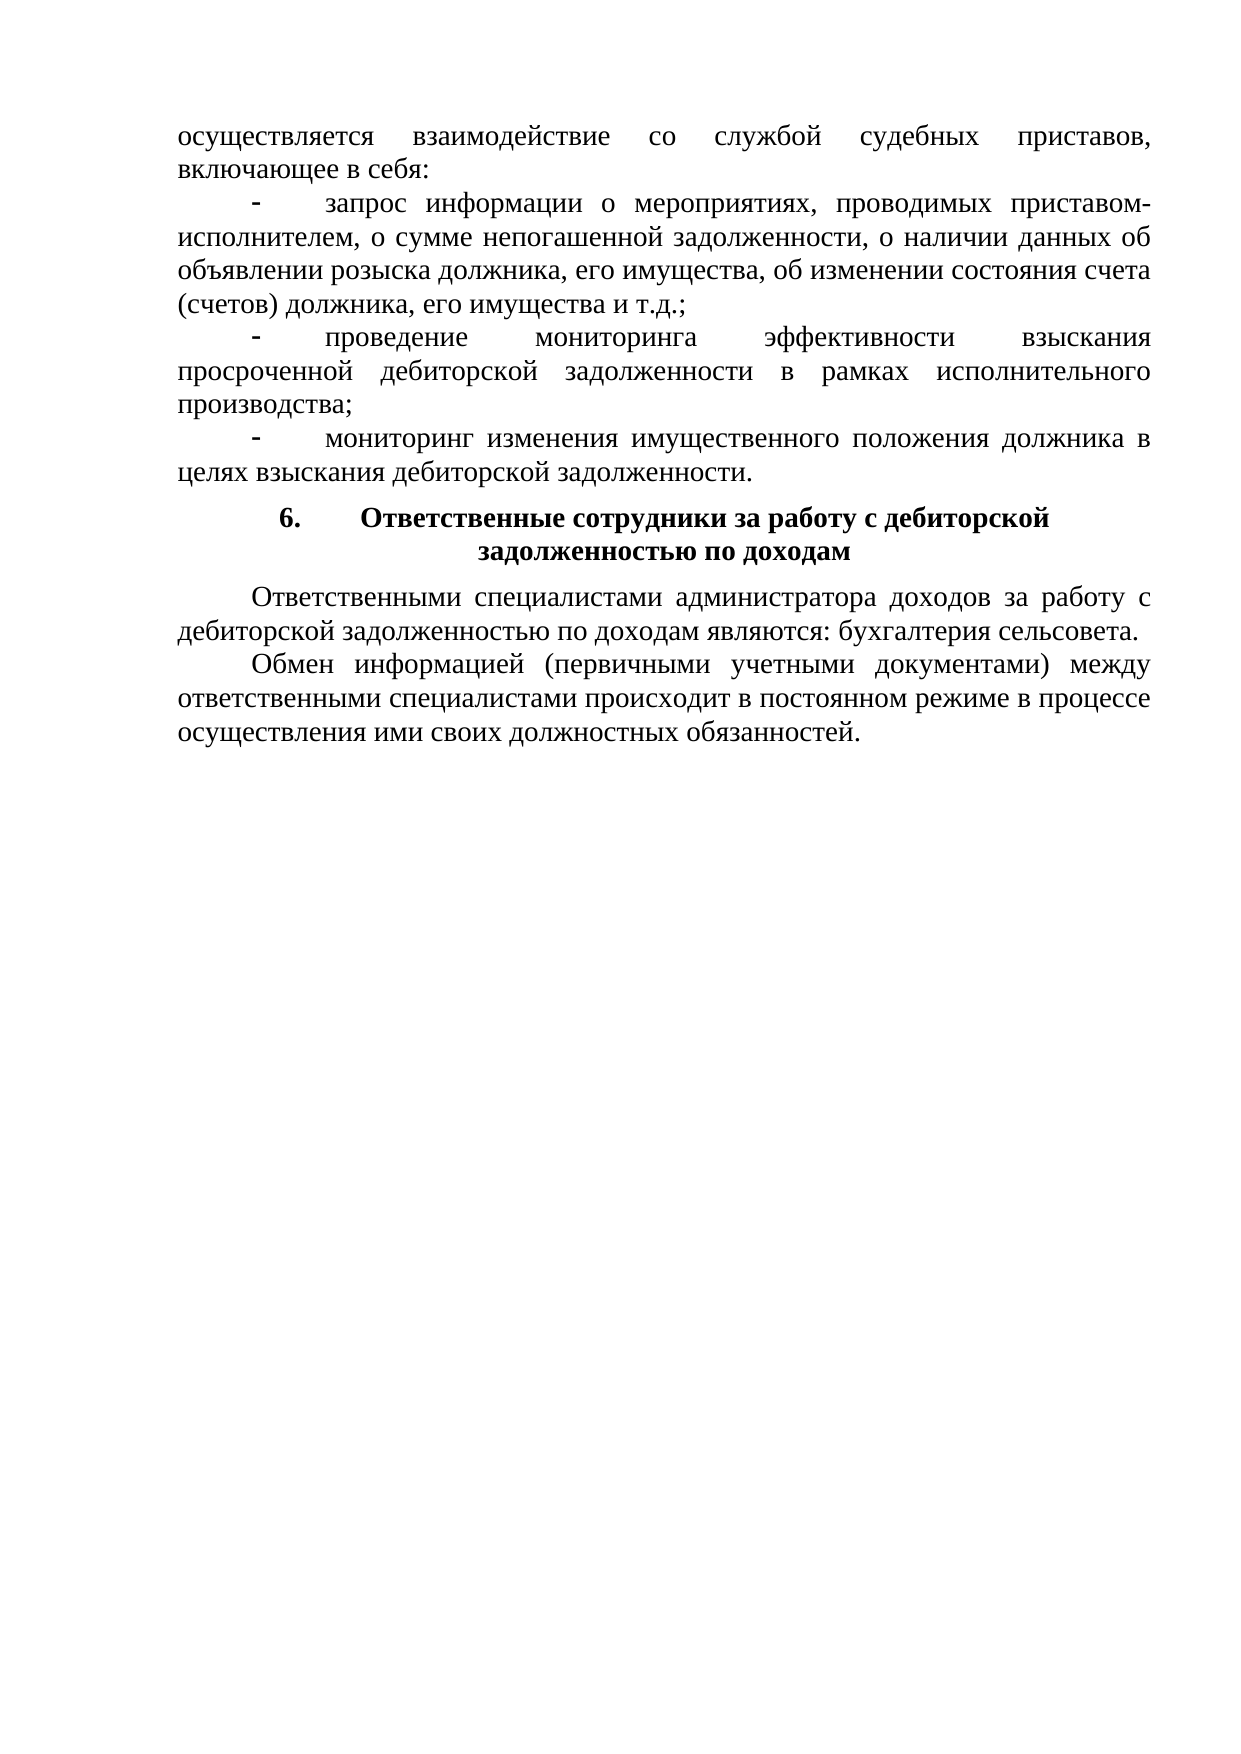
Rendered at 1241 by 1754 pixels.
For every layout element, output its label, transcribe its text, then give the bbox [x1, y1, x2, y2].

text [177, 118, 1152, 185]
list мониторинг изменения имущественного положения должника в целях взыскания дебиторской задолженности. [177, 420, 1152, 487]
text Ответственными специалистами администратора доходов за работу с дебиторской задолженностью по доходам являются: бухгалтерия сельсовета. [177, 579, 1152, 647]
list проведение мониторинга эффективности взыскания просроченной дебиторской задолженности в рамках исполнительного производства; [177, 319, 1152, 420]
list запрос информации о мероприятиях, проводимых приставом- исполнителем, о сумме непогашенной задолженности, о наличии данных об объявлении розыска должника, его имущества, об изменении состояния счета (счетов) должника, его имущества и т.д.; [177, 185, 1152, 319]
list Ответственные сотрудники за работу с дебиторской задолженностью по доходам [177, 500, 1152, 567]
text Обмен информацией (первичными учетными документами) между ответственными специалистами происходит в постоянном режиме в процессе осуществления ими своих должностных обязанностей. [177, 647, 1152, 747]
